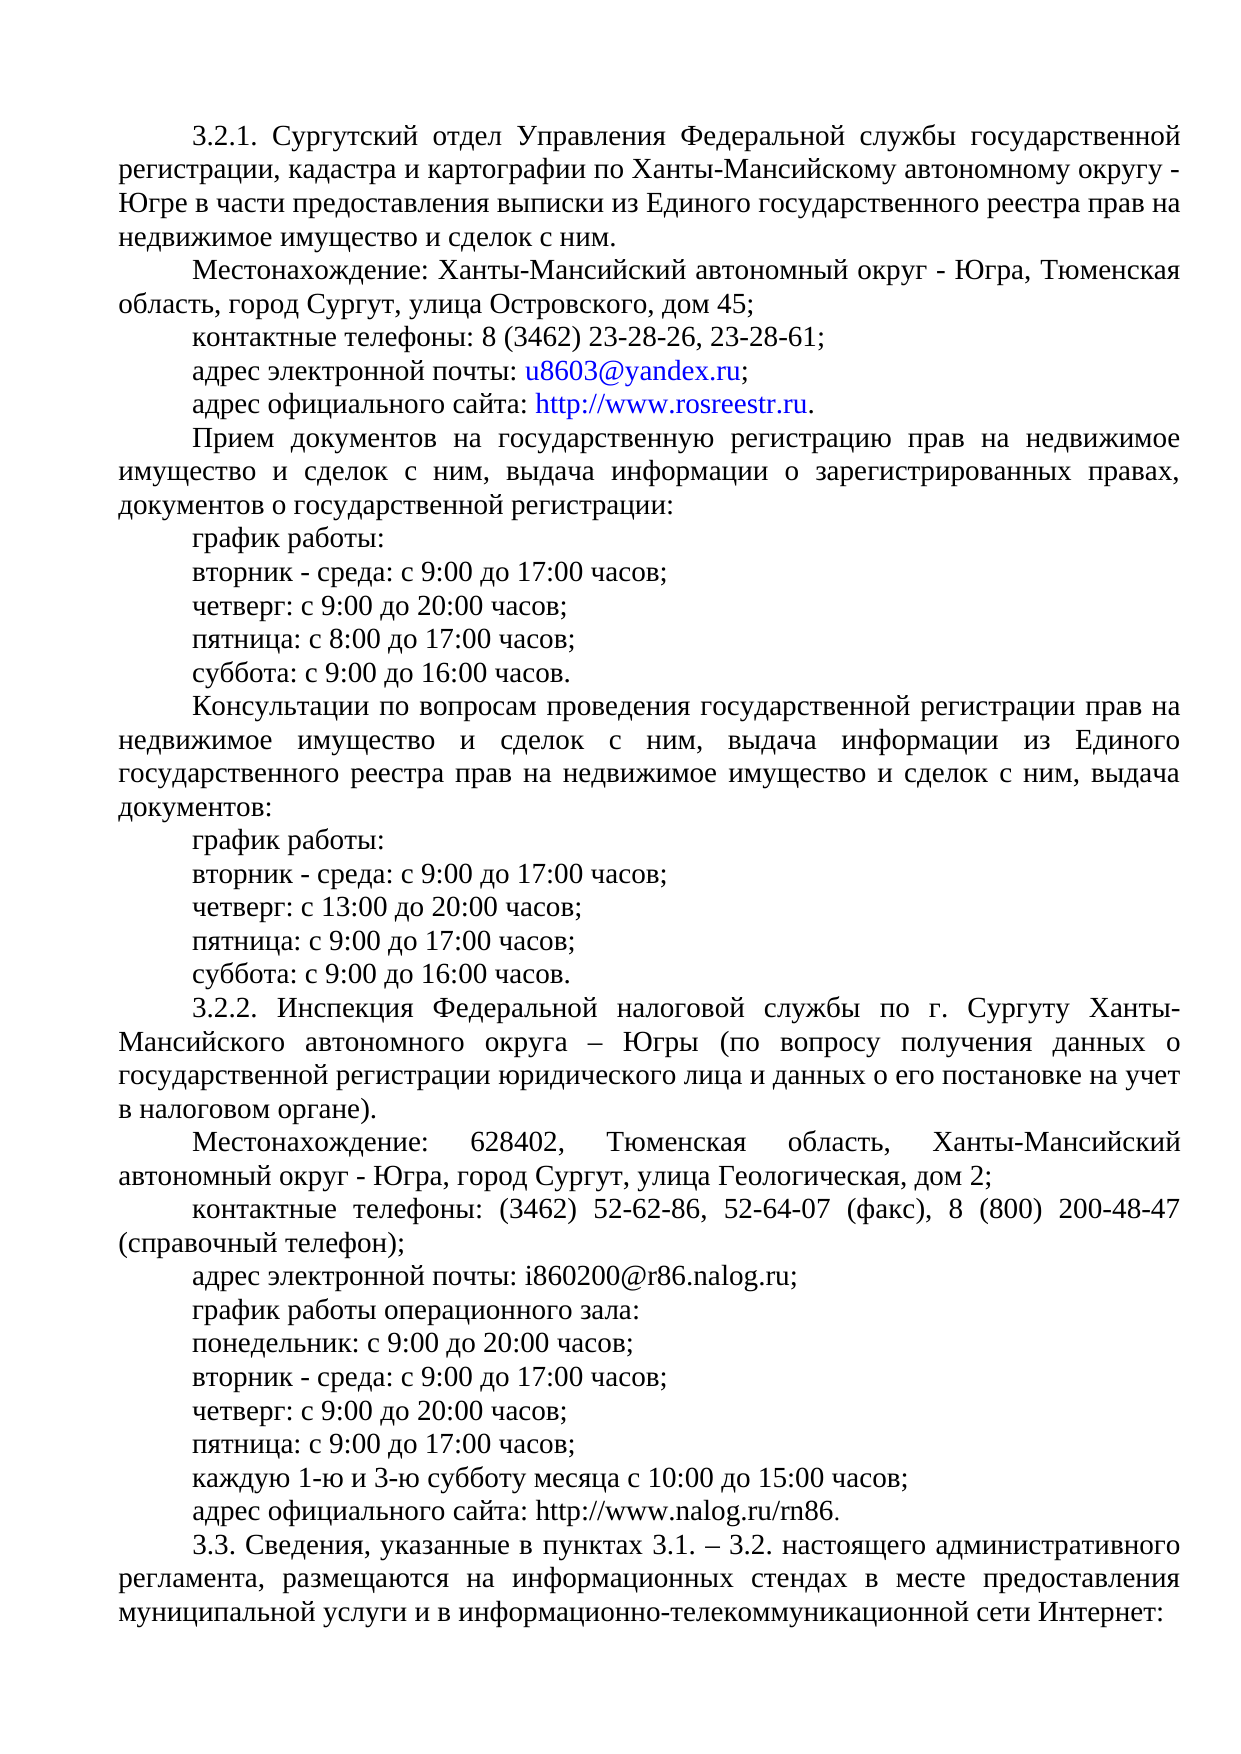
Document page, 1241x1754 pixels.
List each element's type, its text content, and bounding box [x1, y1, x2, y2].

text вторник - среда: с 9:00 до 17:00 часов; [118, 1359, 1181, 1393]
text контактные телефоны: (3462) 52-62-86, 52-64-07 (факс), 8 (800) 200-48-47 (справочный телефон); [118, 1191, 1181, 1258]
text вторник - среда: с 9:00 до 17:00 часов; [118, 856, 1181, 889]
text каждую 1-ю и 3-ю субботу месяца с 10:00 до 15:00 часов; [118, 1460, 1181, 1493]
text понедельник: с 9:00 до 20:00 часов; [118, 1326, 1181, 1359]
text пятница: с 9:00 до 17:00 часов; [118, 923, 1181, 957]
text вторник - среда: с 9:00 до 17:00 часов; [118, 554, 1181, 588]
text 3.2.2. Инспекция Федеральной налоговой службы по г. Сургуту Ханты-Мансийского автономного округа – Югры (по вопросу получения данных о государственной регистрации юридического лица и данных о его постановке на учет в налоговом органе). [118, 990, 1181, 1124]
text график работы операционного зала: [118, 1292, 1181, 1326]
text график работы: [118, 822, 1181, 856]
text адрес официального сайта: http://www.nalog.ru/rn86. [118, 1493, 1181, 1527]
text четверг: с 9:00 до 20:00 часов; [118, 1393, 1181, 1426]
text суббота: с 9:00 до 16:00 часов. [118, 655, 1181, 688]
text адрес электронной почты: i860200@r86.nalog.ru; [118, 1258, 1181, 1292]
text четверг: с 13:00 до 20:00 часов; [118, 889, 1181, 923]
text адрес официального сайта: http://www.rosreestr.ru. [118, 386, 1181, 420]
text четверг: с 9:00 до 20:00 часов; [118, 588, 1181, 621]
text контактные телефоны: 8 (3462) 23-28-26, 23-28-61; [118, 319, 1181, 353]
text пятница: с 9:00 до 17:00 часов; [118, 1426, 1181, 1460]
text пятница: с 8:00 до 17:00 часов; [118, 621, 1181, 655]
text Местонахождение: Ханты-Мансийский автономный округ - Югра, Тюменская область, город Сургут, улица Островского, дом 45; [118, 252, 1181, 319]
text суббота: с 9:00 до 16:00 часов. [118, 957, 1181, 990]
text Консультации по вопросам проведения государственной регистрации прав на недвижимое имущество и сделок с ним, выдача информации из Единого государственного реестра прав на недвижимое имущество и сделок с ним, выдача документов: [118, 688, 1181, 822]
text график работы: [118, 521, 1181, 554]
text Местонахождение: 628402, Тюменская область, Ханты-Мансийский автономный округ - Югра, город Сургут, улица Геологическая, дом 2; [118, 1124, 1181, 1191]
text 3.2.1. Сургутский отдел Управления Федеральной службы государственной регистрации, кадастра и картографии по Ханты-Мансийскому автономному округу - Югре в части предоставления выписки из Единого государственного реестра прав на недвижимое имущество и сделок с ним. [118, 118, 1181, 252]
text Прием документов на государственную регистрацию прав на недвижимое имущество и сделок с ним, выдача информации о зарегистрированных правах, документов о государственной регистрации: [118, 420, 1181, 521]
text 3.3. Сведения, указанные в пунктах 3.1. – 3.2. настоящего административного регламента, размещаются на информационных стендах в месте предоставления муниципальной услуги и в информационно-телекоммуникационной сети Интернет: [118, 1527, 1181, 1627]
text адрес электронной почты: u8603@yandex.ru; [118, 353, 1181, 386]
